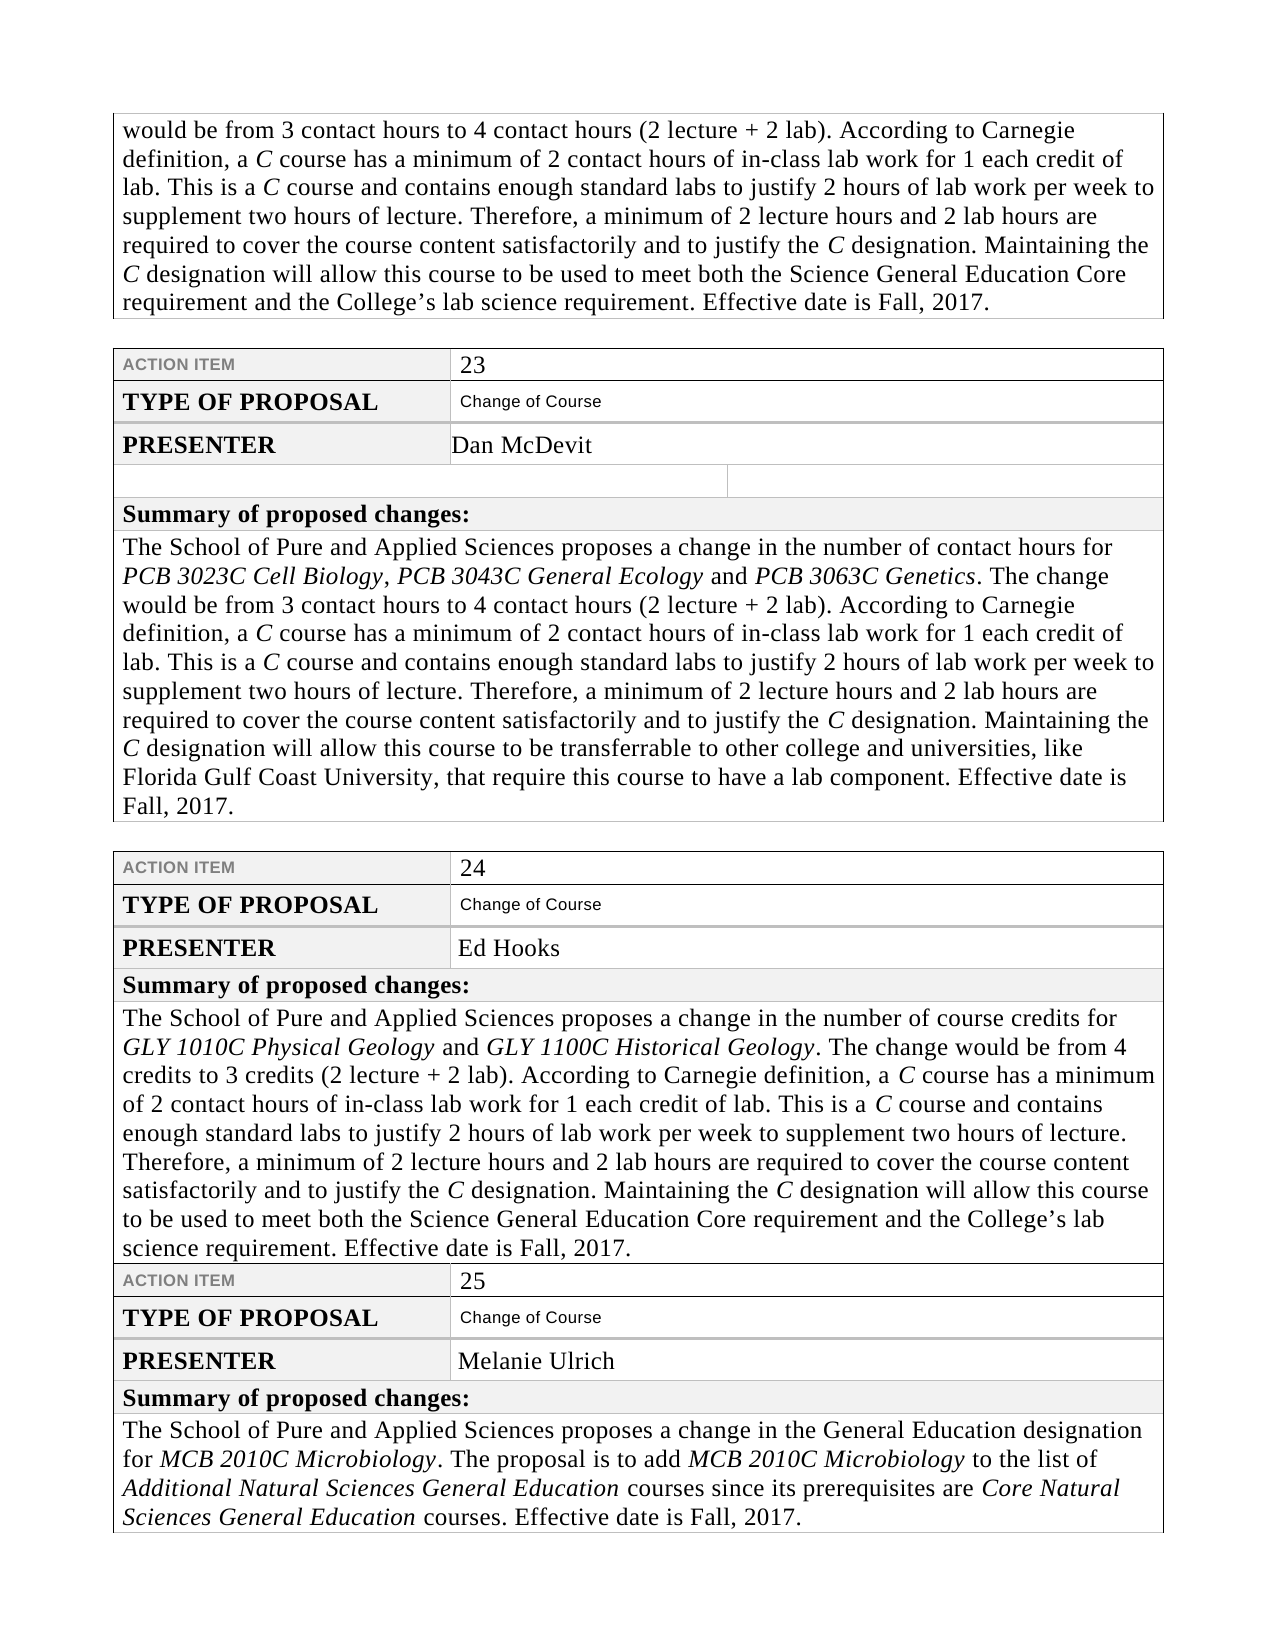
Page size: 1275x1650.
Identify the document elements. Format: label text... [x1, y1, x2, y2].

table_cell The School of Pure and Applied Sciences proposes a change in the General Education designation for MCB 2010C Microbiology. The proposal is to add MCB 2010C Microbiology to the list of Additional Natural Sciences General Education courses since its prerequisites are Core Natural Sciences General Education courses. Effective date is Fall, 2017. [114, 1414, 1163, 1532]
table_cell Summary of proposed changes: [114, 1381, 1163, 1413]
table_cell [114, 114, 1163, 318]
table_cell Summary of proposed changes: [114, 969, 1163, 1001]
table_cell [114, 465, 727, 497]
table_cell Presenter [114, 1340, 450, 1380]
table_cell Presenter [114, 928, 450, 968]
table_cell Dan McDevit [451, 424, 1163, 464]
table_cell Ed Hooks [451, 928, 1163, 968]
table_cell Summary of proposed changes: [114, 498, 1163, 530]
table_cell Type of proposal [114, 885, 450, 925]
table_cell Type of proposal [114, 1297, 450, 1337]
table_header 23 [451, 349, 1163, 380]
table_cell Type of proposal [114, 381, 450, 421]
table_cell The School of Pure and Applied Sciences proposes a change in the number of course credits for GLY 1010C Physical Geology and GLY 1100C Historical Geology. The change would be from 4 credits to 3 credits (2 lecture + 2 lab). According to Carnegie definition, a C course has a minimum of 2 contact hours of in-class lab work for 1 each credit of lab. This is a C course and contains enough standard labs to justify 2 hours of lab work per week to supplement two hours of lecture. Therefore, a minimum of 2 lecture hours and 2 lab hours are required to cover the course content satisfactorily and to justify the C designation. Maintaining the C designation will allow this course to be used to meet both the Science General Education Core requirement and the College’s lab science requirement. Effective date is Fall, 2017. [114, 1002, 1163, 1263]
table_cell [728, 465, 1163, 497]
table_header 24 [451, 852, 1163, 884]
table_cell Presenter [114, 424, 450, 464]
table_cell Melanie Ulrich [451, 1340, 1163, 1380]
table_cell 25 [451, 1264, 1163, 1296]
table_cell The School of Pure and Applied Sciences proposes a change in the number of contact hours for PCB 3023C Cell Biology, PCB 3043C General Ecology and PCB 3063C Genetics. The change would be from 3 contact hours to 4 contact hours (2 lecture + 2 lab). According to Carnegie definition, a C course has a minimum of 2 contact hours of in-class lab work for 1 each credit of lab. This is a C course and contains enough standard labs to justify 2 hours of lab work per week to supplement two hours of lecture. Therefore, a minimum of 2 lecture hours and 2 lab hours are required to cover the course content satisfactorily and to justify the C designation. Maintaining the C designation will allow this course to be transferrable to other college and universities, like Florida Gulf Coast University, that require this course to have a lab component. Effective date is Fall, 2017. [114, 531, 1163, 821]
